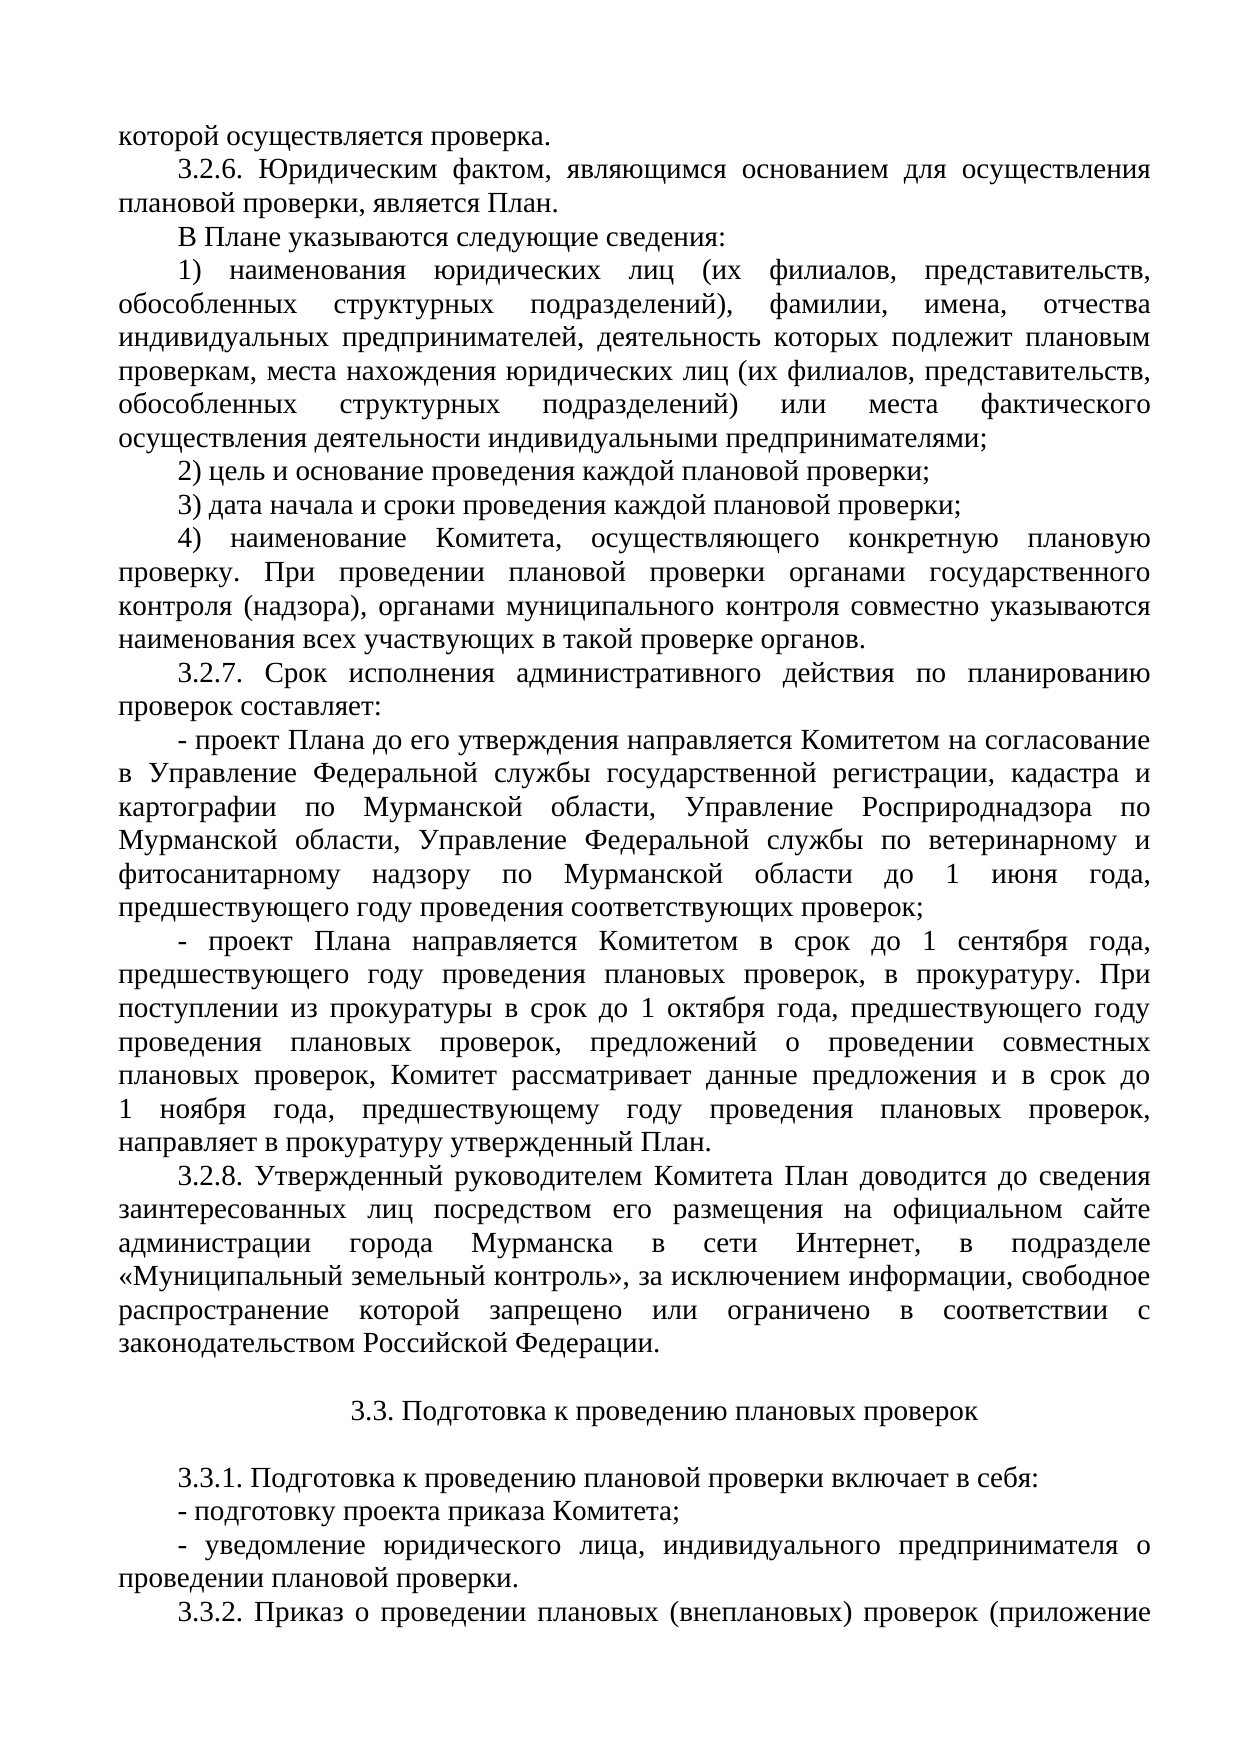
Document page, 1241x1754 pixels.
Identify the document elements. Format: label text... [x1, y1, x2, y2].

text 4) наименование Комитета, осуществляющего конкретную плановую проверку. При проведении плановой проверки органами государственного контроля (надзора), органами муниципального контроля совместно указываются наименования всех участвующих в такой проверке органов. [118, 521, 1152, 655]
text - подготовку проекта приказа Комитета; [118, 1493, 1152, 1527]
text В Плане указываются следующие сведения: [118, 219, 1152, 252]
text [118, 1594, 1152, 1627]
text 1) наименования юридических лиц (их филиалов, представительств, обособленных структурных подразделений), фамилии, имена, отчества индивидуальных предпринимателей, деятельность которых подлежит плановым проверкам, места нахождения юридических лиц (их филиалов, представительств, обособленных структурных подразделений) или места фактического осуществления деятельности индивидуальными предпринимателями; [118, 252, 1152, 453]
text - проект Плана направляется Комитетом в срок до 1 сентября года, предшествующего году проведения плановых проверок, в прокуратуру. При поступлении из прокуратуры в срок до 1 октября года, предшествующего году проведения плановых проверок, предложений о проведении совместных плановых проверок, Комитет рассматривает данные предложения и в срок до 1 ноября года, предшествующему году проведения плановых проверок, направляет в прокуратуру утвержденный План. [118, 923, 1152, 1158]
text 3.3. Подготовка к проведению плановых проверок [118, 1393, 1152, 1426]
text - уведомление юридического лица, индивидуального предпринимателя о проведении плановой проверки. [118, 1527, 1152, 1594]
text 3.3.1. Подготовка к проведению плановой проверки включает в себя: [118, 1460, 1152, 1493]
text 2) цель и основание проведения каждой плановой проверки; [118, 453, 1152, 487]
text 3.2.7. Срок исполнения административного действия по планированию проверок составляет: [118, 655, 1152, 722]
text 3.2.8. Утвержденный руководителем Комитета План доводится до сведения заинтересованных лиц посредством его размещения на официальном сайте администрации города Мурманска в сети Интернет, в подразделе «Муниципальный земельный контроль», за исключением информации, свободное распространение которой запрещено или ограничено в соответствии с законодательством Российской Федерации. [118, 1158, 1152, 1359]
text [118, 118, 1152, 152]
text - проект Плана до его утверждения направляется Комитетом на согласование в Управление Федеральной службы государственной регистрации, кадастра и картографии по Мурманской области, Управление Росприроднадзора по Мурманской области, Управление Федеральной службы по ветеринарному и фитосанитарному надзору по Мурманской области до 1 июня года, предшествующего году проведения соответствующих проверок; [118, 722, 1152, 923]
text 3.2.6. Юридическим фактом, являющимся основанием для осуществления плановой проверки, является План. [118, 152, 1152, 219]
text 3) дата начала и сроки проведения каждой плановой проверки; [118, 487, 1152, 521]
